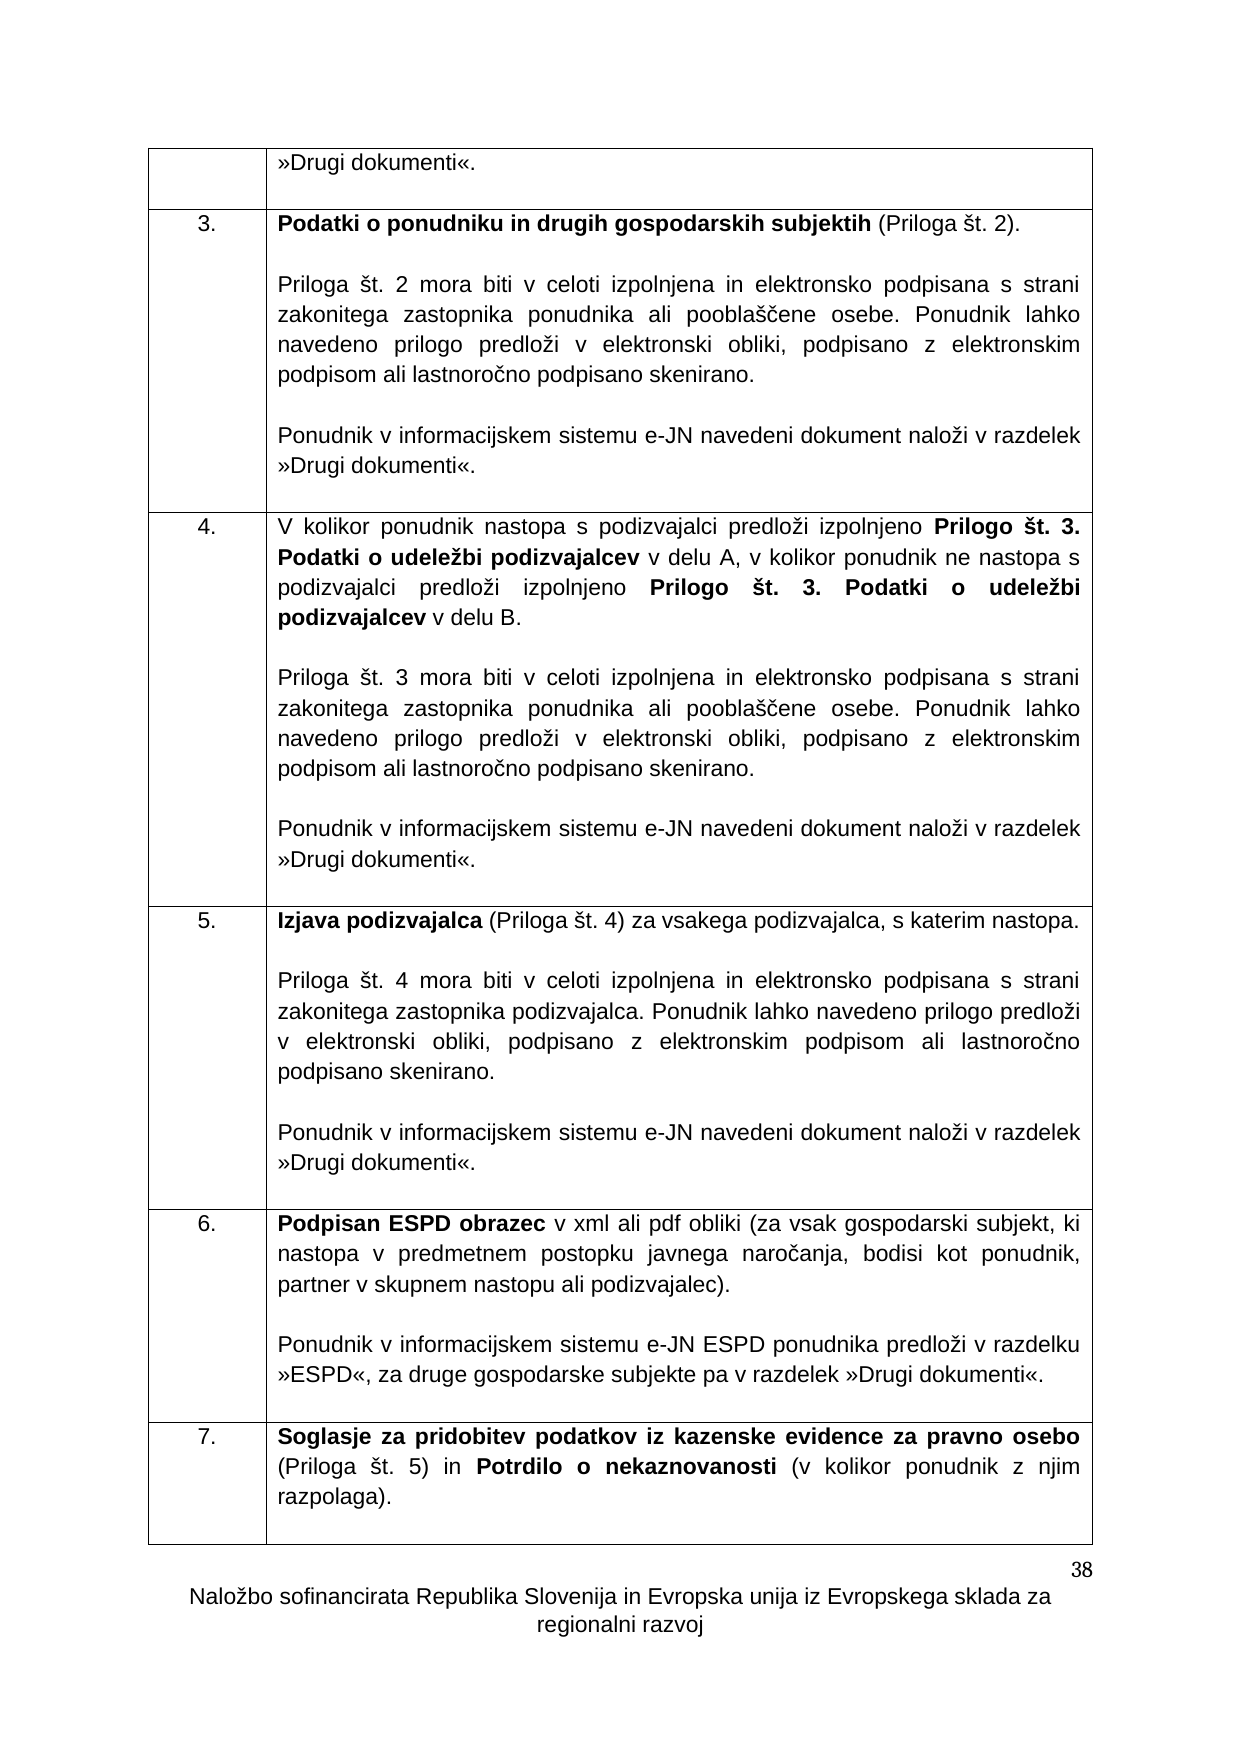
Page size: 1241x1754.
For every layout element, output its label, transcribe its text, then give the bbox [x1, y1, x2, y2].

table_cell Izjava podizvajalca (Priloga št. 4) za vsakega podizvajalca, s katerim nastopa. Priloga št. 4 mora biti v celoti izpolnjena in elektronsko podpisana s strani zakonitega zastopnika podizvajalca. Ponudnik lahko navedeno prilogo predloži v elektronski obliki, podpisano z elektronskim podpisom ali lastnoročno podpisano skenirano. Ponudnik v informacijskem sistemu e-JN navedeni dokument naloži v razdelek »Drugi dokumenti«. [267, 907, 1092, 1209]
table_cell [149, 513, 266, 906]
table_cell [267, 149, 1092, 209]
table_cell [149, 1423, 266, 1543]
table_cell [149, 210, 266, 512]
table_cell [149, 1210, 266, 1422]
table_cell [149, 149, 266, 209]
table_cell Podatki o ponudniku in drugih gospodarskih subjektih (Priloga št. 2). Priloga št. 2 mora biti v celoti izpolnjena in elektronsko podpisana s strani zakonitega zastopnika ponudnika ali pooblaščene osebe. Ponudnik lahko navedeno prilogo predloži v elektronski obliki, podpisano z elektronskim podpisom ali lastnoročno podpisano skenirano. Ponudnik v informacijskem sistemu e-JN navedeni dokument naloži v razdelek »Drugi dokumenti«. [267, 210, 1092, 512]
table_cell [267, 1423, 1092, 1543]
table_cell V kolikor ponudnik nastopa s podizvajalci predloži izpolnjeno Prilogo št. 3. Podatki o udeležbi podizvajalcev v delu A, v kolikor ponudnik ne nastopa s podizvajalci predloži izpolnjeno Prilogo št. 3. Podatki o udeležbi podizvajalcev v delu B. Priloga št. 3 mora biti v celoti izpolnjena in elektronsko podpisana s strani zakonitega zastopnika ponudnika ali pooblaščene osebe. Ponudnik lahko navedeno prilogo predloži v elektronski obliki, podpisano z elektronskim podpisom ali lastnoročno podpisano skenirano. Ponudnik v informacijskem sistemu e-JN navedeni dokument naloži v razdelek »Drugi dokumenti«. [267, 513, 1092, 906]
table_cell Podpisan ESPD obrazec v xml ali pdf obliki (za vsak gospodarski subjekt, ki nastopa v predmetnem postopku javnega naročanja, bodisi kot ponudnik, partner v skupnem nastopu ali podizvajalec). Ponudnik v informacijskem sistemu e-JN ESPD ponudnika predloži v razdelku »ESPD«, za druge gospodarske subjekte pa v razdelek »Drugi dokumenti«. [267, 1210, 1092, 1422]
table_cell [149, 907, 266, 1209]
